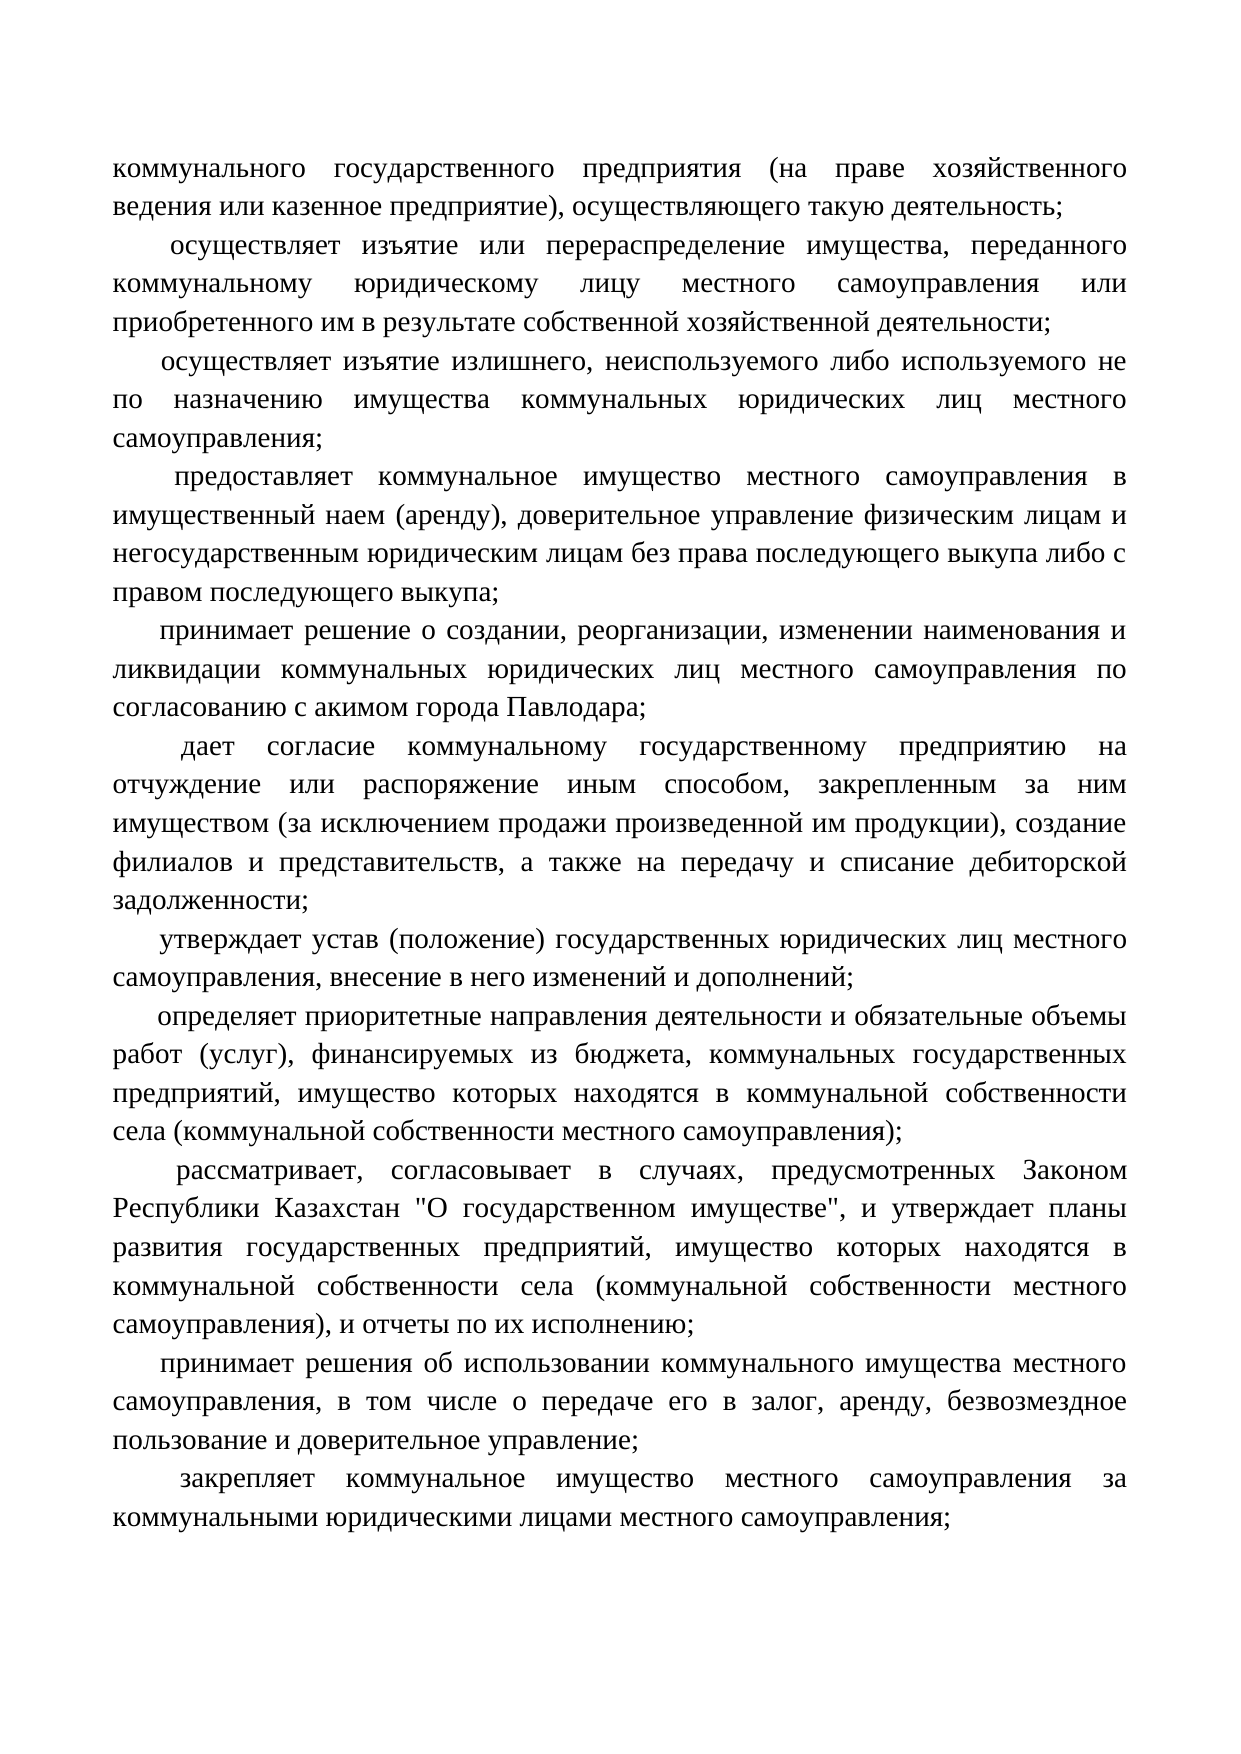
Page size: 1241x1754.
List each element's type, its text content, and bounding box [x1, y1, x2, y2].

text принимает решение о создании, реорганизации, изменении наименования и ликвидации коммунальных юридических лиц местного самоуправления по согласованию с акимом города Павлодара; [112, 612, 1128, 723]
text рассматривает, согласовывает в случаях, предусмотренных Законом Республики Казахстан "О государственном имуществе", и утверждает планы развития государственных предприятий, имущество которых находятся в коммунальной собственности села (коммунальной собственности местного самоуправления), и отчеты по их исполнению; [112, 1152, 1128, 1340]
text осуществляет изъятие излишнего, неиспользуемого либо используемого не по назначению имущества коммунальных юридических лиц местного самоуправления; [112, 343, 1128, 453]
text дает согласие коммунальному государственному предприятию на отчуждение или распоряжение иным способом, закрепленным за ним имуществом (за исключением продажи произведенной им продукции), создание филиалов и представительств, а также на передачу и списание дебиторской задолженности; [112, 728, 1128, 916]
text определяет приоритетные направления деятельности и обязательные объемы работ (услуг), финансируемых из бюджета, коммунальных государственных предприятий, имущество которых находятся в коммунальной собственности села (коммунальной собственности местного самоуправления); [112, 998, 1128, 1147]
text осуществляет изъятие или перераспределение имущества, переданного коммунальному юридическому лицу местного самоуправления или приобретенного им в результате собственной хозяйственной деятельности; [112, 227, 1128, 338]
text предоставляет коммунальное имущество местного самоуправления в имущественный наем (аренду), доверительное управление физическим лицам и негосударственным юридическим лицам без права последующего выкупа либо с правом последующего выкупа; [112, 458, 1128, 607]
text закрепляет коммунальное имущество местного самоуправления за коммунальными юридическими лицами местного самоуправления; [112, 1460, 1128, 1532]
text принимает решения об использовании коммунального имущества местного самоуправления, в том числе о передаче его в залог, аренду, безвозмездное пользование и доверительное управление; [112, 1345, 1128, 1455]
text утверждает устав (положение) государственных юридических лиц местного самоуправления, внесение в него изменений и дополнений; [112, 921, 1128, 993]
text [112, 150, 1128, 222]
